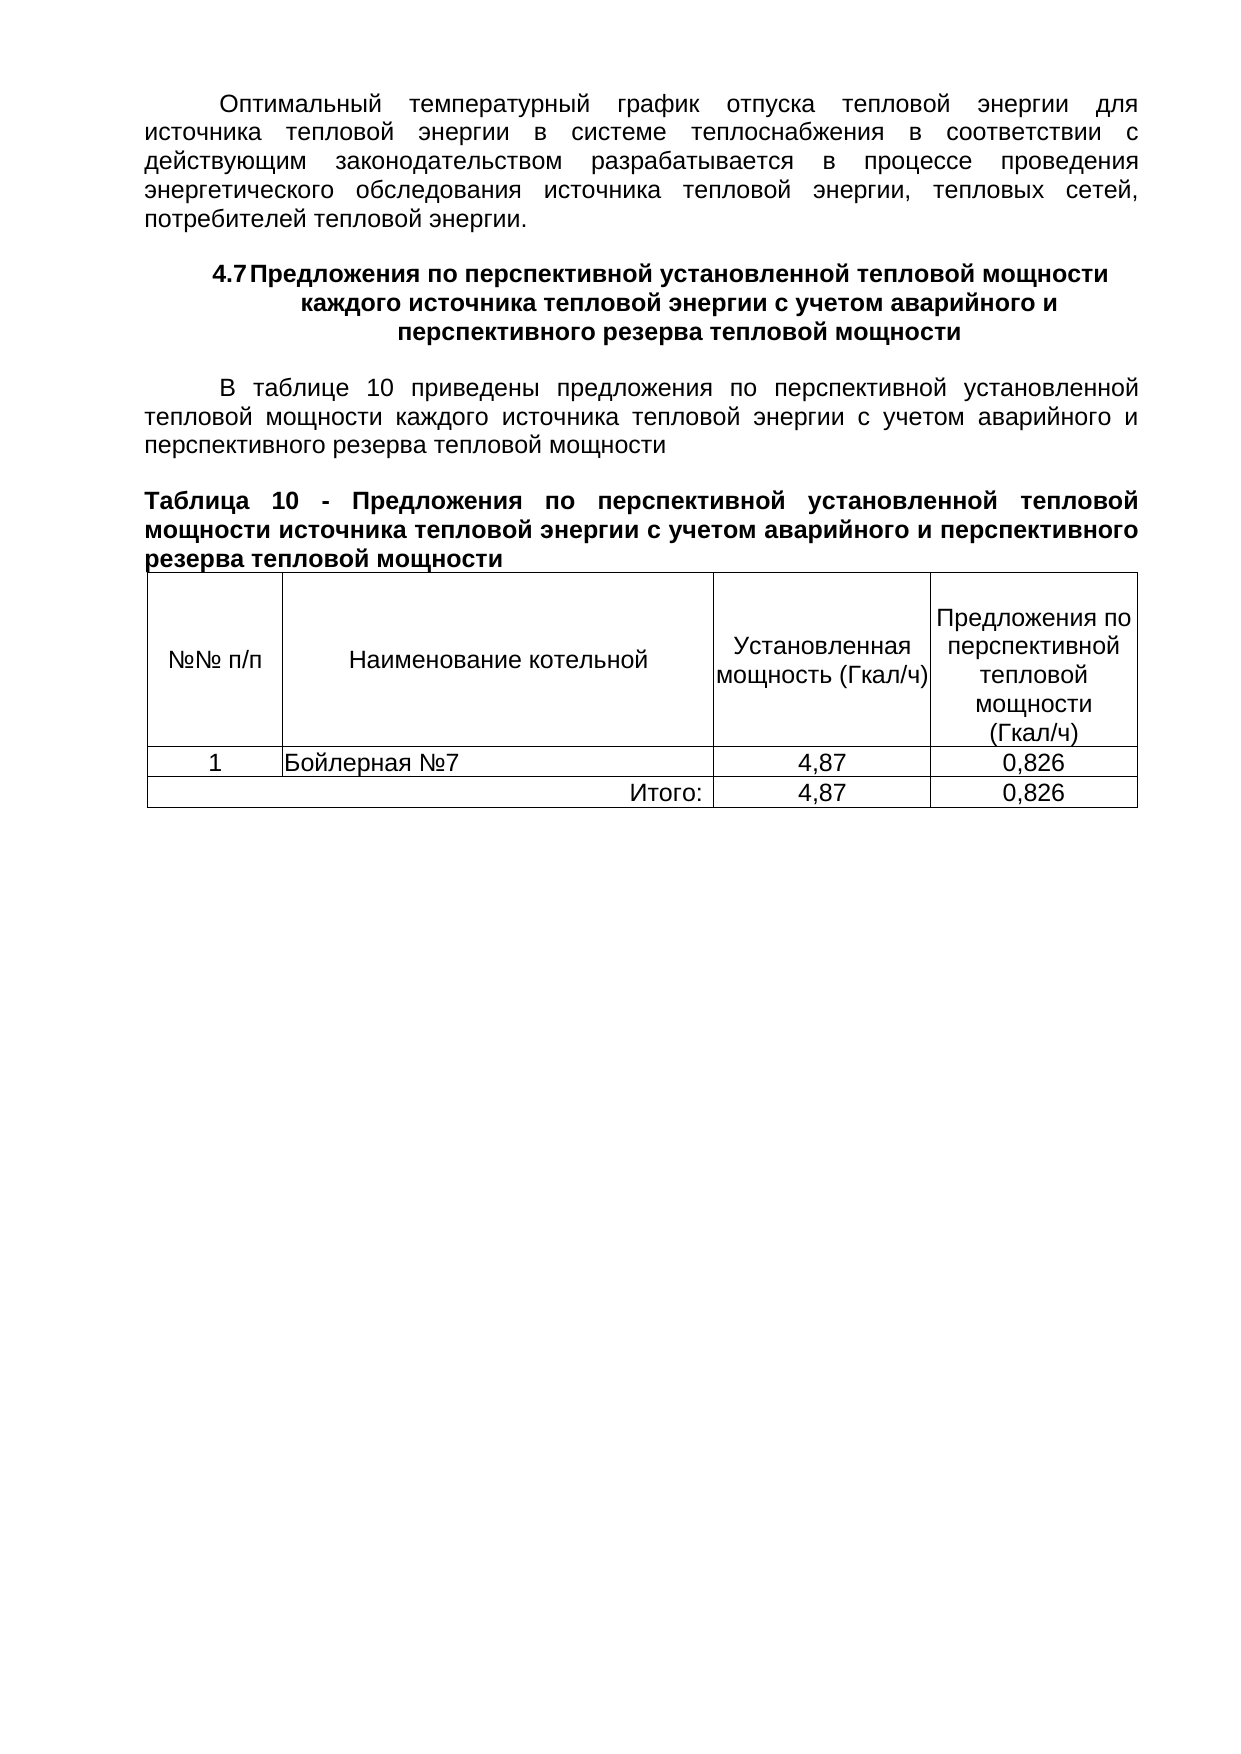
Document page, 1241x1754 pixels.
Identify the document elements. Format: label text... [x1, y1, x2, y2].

table_cell 0,826 [931, 747, 1137, 776]
table_header Наименование котельной [283, 573, 713, 746]
table_cell 1 [148, 747, 282, 776]
text В таблице 10 приведены предложения по перспективной установленной тепловой мощности каждого источника тепловой энергии с учетом аварийного и перспективного резерва тепловой мощности [144, 373, 1140, 459]
table_cell 0,826 [931, 777, 1137, 807]
text Оптимальный температурный график отпуска тепловой энергии для источника тепловой энергии в системе теплоснабжения в соответствии с действующим законодательством разрабатывается в процессе проведения энергетического обследования источника тепловой энергии, тепловых сетей, потребителей тепловой энергии. [144, 88, 1140, 232]
table_cell 4,87 [714, 777, 930, 807]
table_cell 4,87 [714, 747, 930, 776]
table_cell Итого: [148, 777, 713, 807]
list Предложения по перспективной установленной тепловой мощности каждого источника тепловой энергии с учетом аварийного и перспективного резерва тепловой мощности [182, 259, 1140, 346]
table_header Предложения по перспективной тепловой мощности (Гкал/ч) [931, 573, 1137, 746]
text Таблица 10 - Предложения по перспективной установленной тепловой мощности источника тепловой энергии с учетом аварийного и перспективного резерва тепловой мощности [144, 486, 1140, 572]
table_cell Бойлерная №7 [283, 747, 713, 776]
table_header №№ п/п [148, 573, 282, 746]
table_header Установленная мощность (Гкал/ч) [714, 573, 930, 746]
